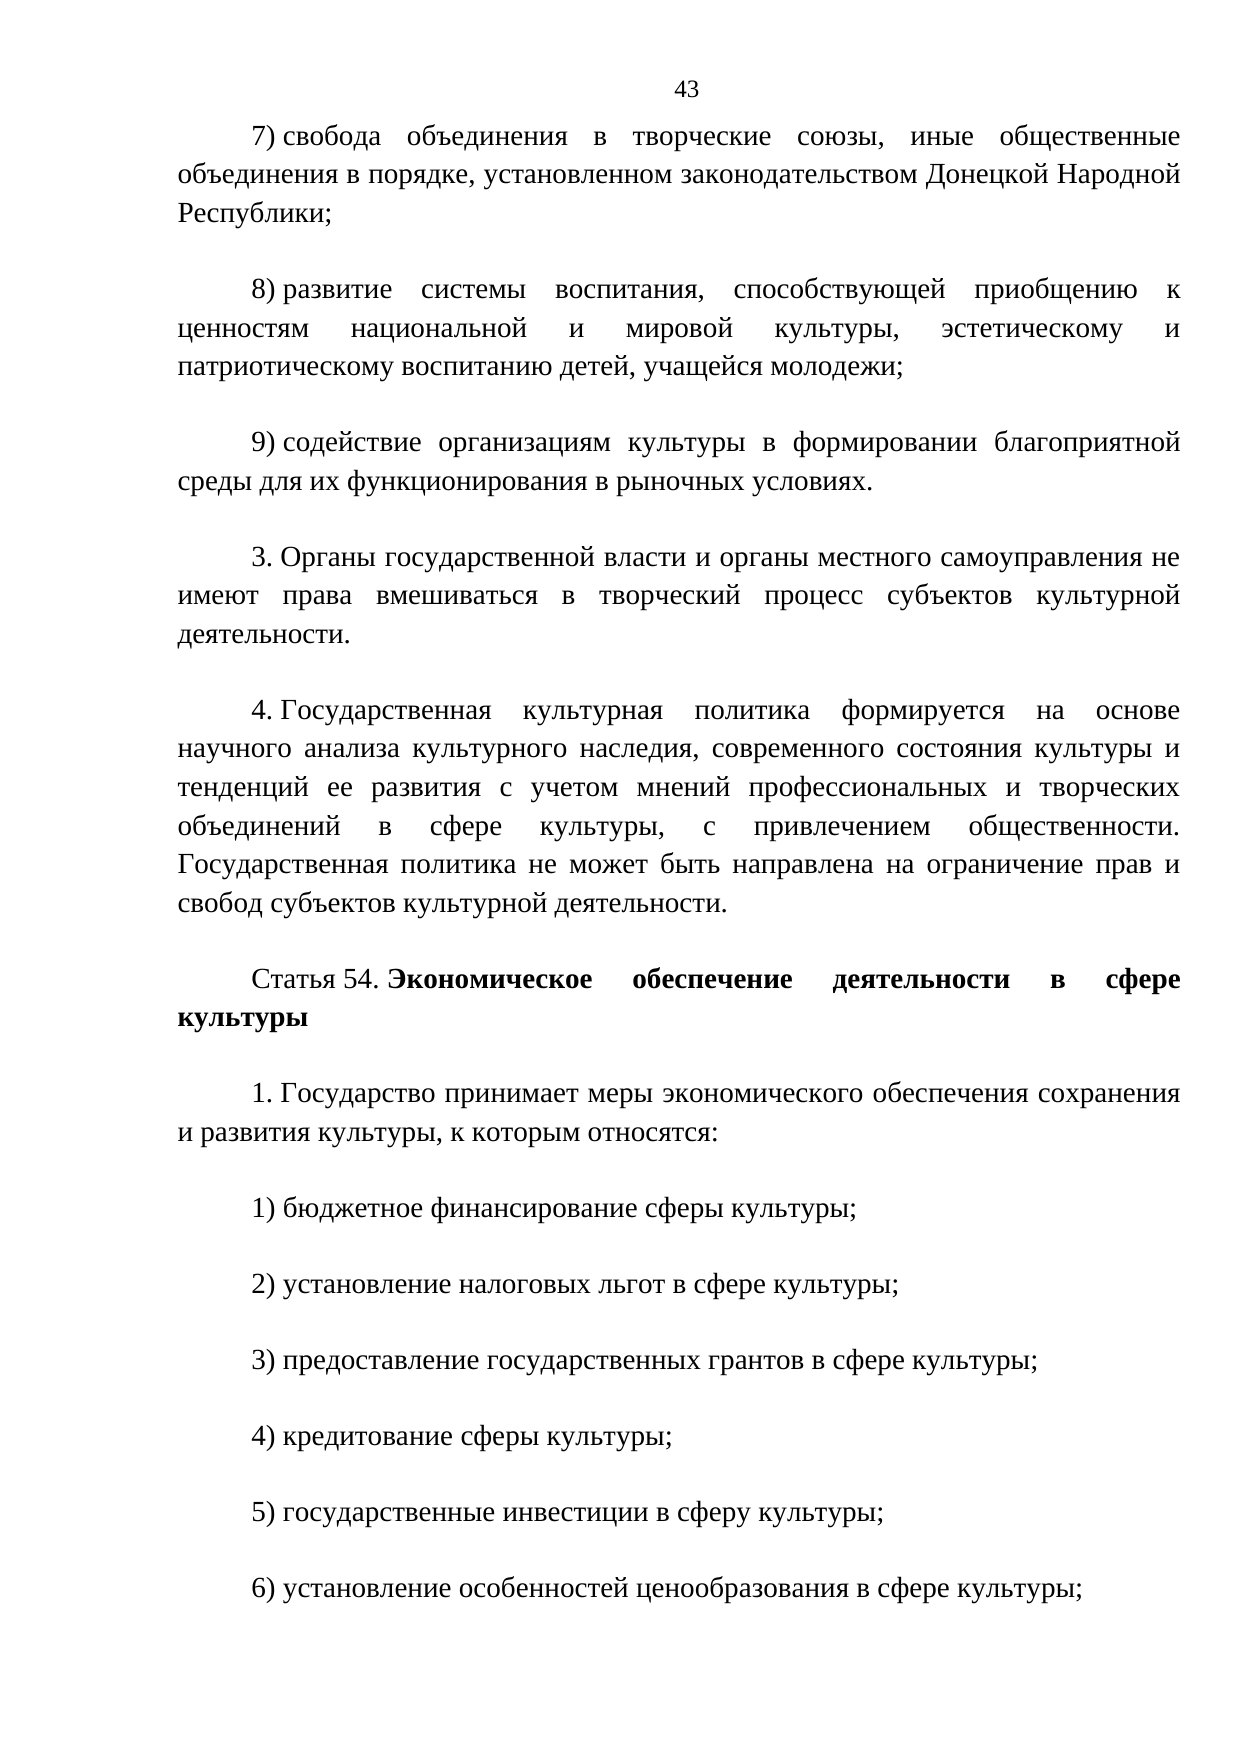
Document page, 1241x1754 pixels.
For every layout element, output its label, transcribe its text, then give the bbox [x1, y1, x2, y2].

text 4. Государственная культурная политика формируется на основе научного анализа культурного наследия, современного состояния культуры и тенденций ее развития с учетом мнений профессиональных и творческих объединений в сфере культуры, с привлечением общественности. Государственная политика не может быть направлена на ограничение прав и свобод субъектов культурной деятельности. [177, 692, 1181, 918]
text 5) государственные инвестиции в сферу культуры; [177, 1494, 1181, 1528]
text 6) установление особенностей ценообразования в сфере культуры; [177, 1570, 1181, 1604]
text 2) установление налоговых льгот в сфере культуры; [177, 1266, 1181, 1299]
text 3. Органы государственной власти и органы местного самоуправления не имеют права вмешиваться в творческий процесс субъектов культурной деятельности. [177, 539, 1181, 649]
text 8) развитие системы воспитания, способствующей приобщению к ценностям национальной и мировой культуры, эстетическому и патриотическому воспитанию детей, учащейся молодежи; [177, 271, 1181, 382]
text 3) предоставление государственных грантов в сфере культуры; [177, 1342, 1181, 1376]
text 1. Государство принимает меры экономического обеспечения сохранения и развития культуры, к которым относятся: [177, 1075, 1181, 1147]
text 7) свобода объединения в творческие союзы, иные общественные объединения в порядке, установленном законодательством Донецкой Народной Республики; [177, 118, 1181, 229]
text 1) бюджетное финансирование сферы культуры; [177, 1190, 1181, 1223]
text Статья 54. Экономическое обеспечение деятельности в сфере культуры [177, 961, 1181, 1033]
text 4) кредитование сферы культуры; [177, 1418, 1181, 1452]
text 9) содействие организациям культуры в формировании благоприятной среды для их функционирования в рыночных условиях. [177, 424, 1181, 496]
